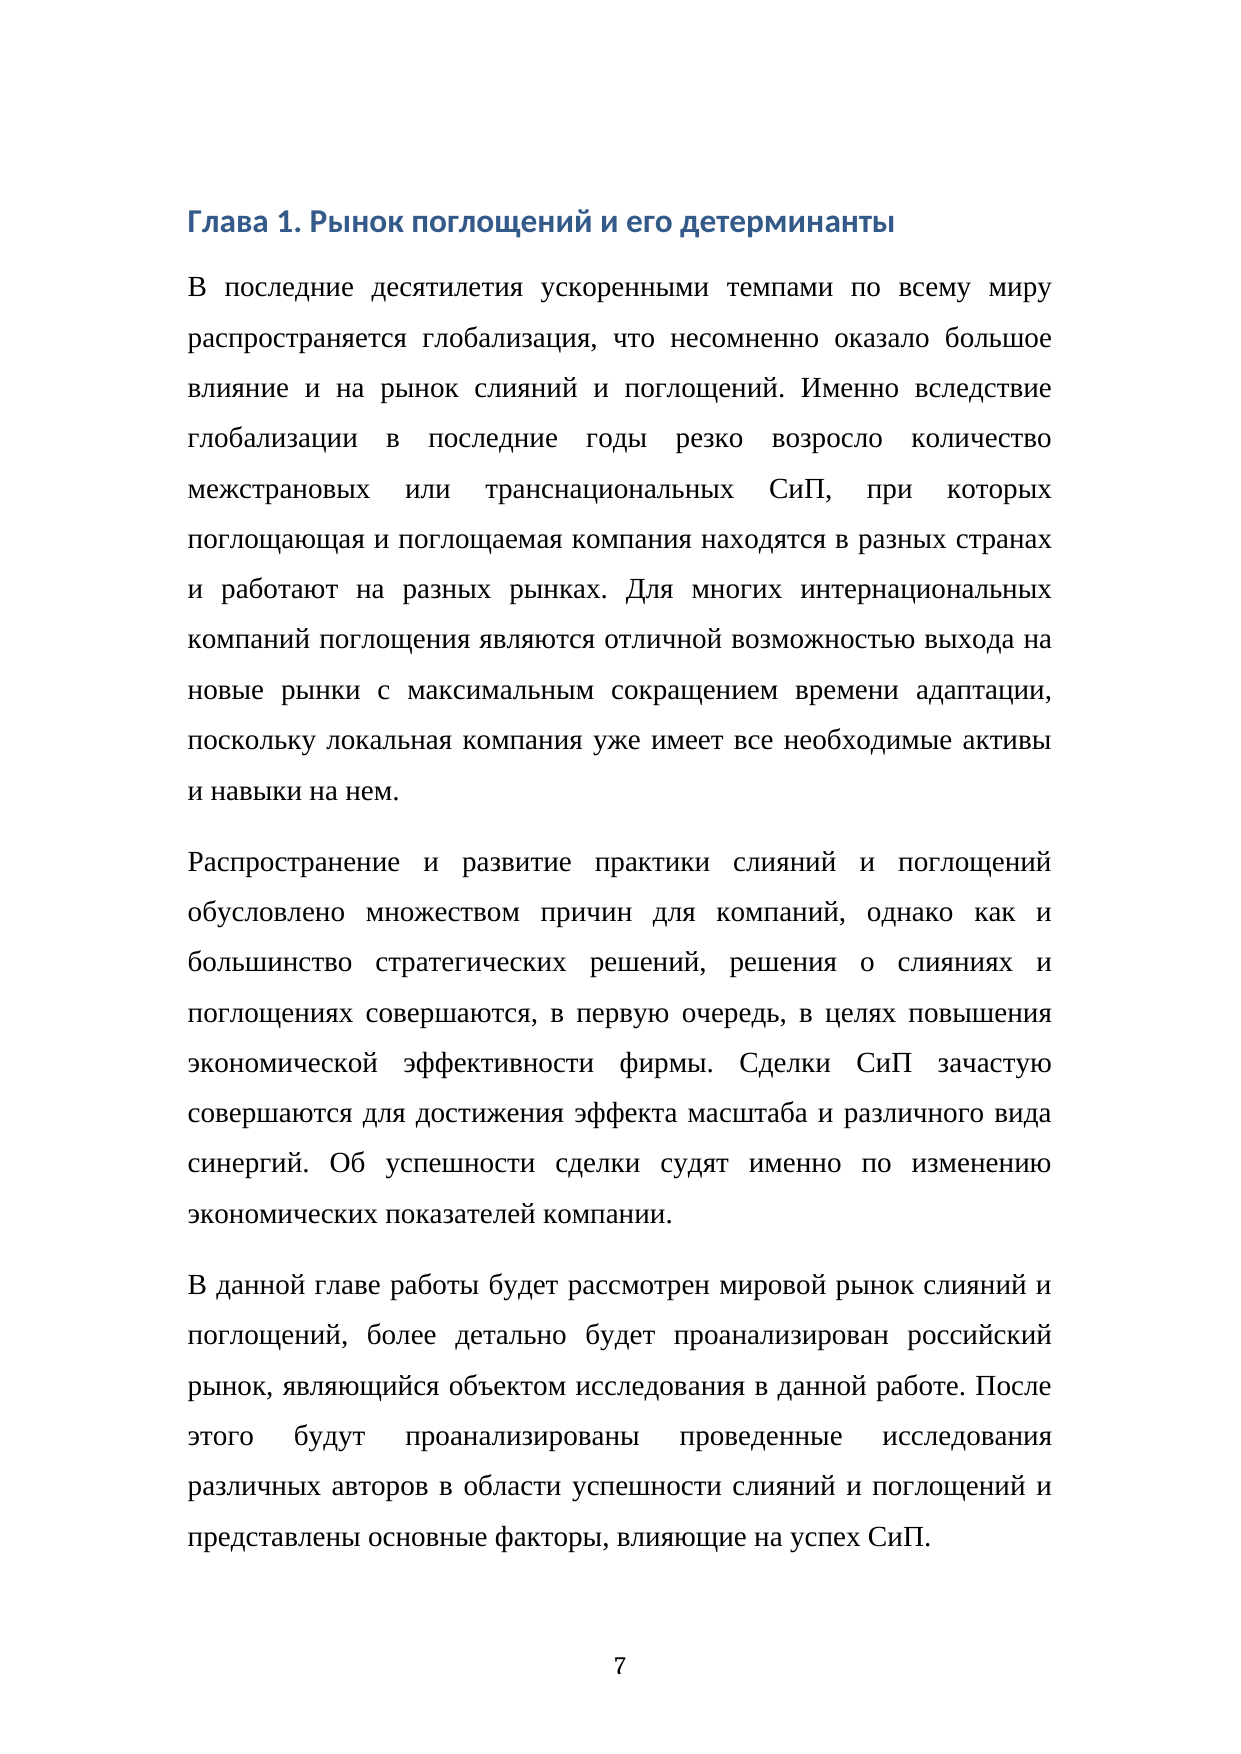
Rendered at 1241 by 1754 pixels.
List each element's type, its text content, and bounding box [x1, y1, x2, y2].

text В данной главе работы будет рассмотрен мировой рынок слияний и поглощений, более детально будет проанализирован российский рынок, являющийся объектом исследования в данной работе. После этого будут проанализированы проведенные исследования различных авторов в области успешности слияний и поглощений и представлены основные факторы, влияющие на успех СиП. [187, 1267, 1053, 1552]
text В последние десятилетия ускоренными темпами по всему миру распространяется глобализация, что несомненно оказало большое влияние и на рынок слияний и поглощений. Именно вследствие глобализации в последние годы резко возросло количество межстрановых или транснациональных СиП, при которых поглощающая и поглощаемая компания находятся в разных странах и работают на разных рынках. Для многих интернациональных компаний поглощения являются отличной возможностью выхода на новые рынки с максимальным сокращением времени адаптации, поскольку локальная компания уже имеет все необходимые активы и навыки на нем. [187, 269, 1053, 806]
subtitle Глава 1. Рынок поглощений и его детерминанты [187, 200, 1053, 241]
text Распространение и развитие практики слияний и поглощений обусловлено множеством причин для компаний, однако как и большинство стратегических решений, решения о слияниях и поглощениях совершаются, в первую очередь, в целях повышения экономической эффективности фирмы. Сделки СиП зачастую совершаются для достижения эффекта масштаба и различного вида синергий. Об успешности сделки судят именно по изменению экономических показателей компании. [187, 844, 1053, 1229]
